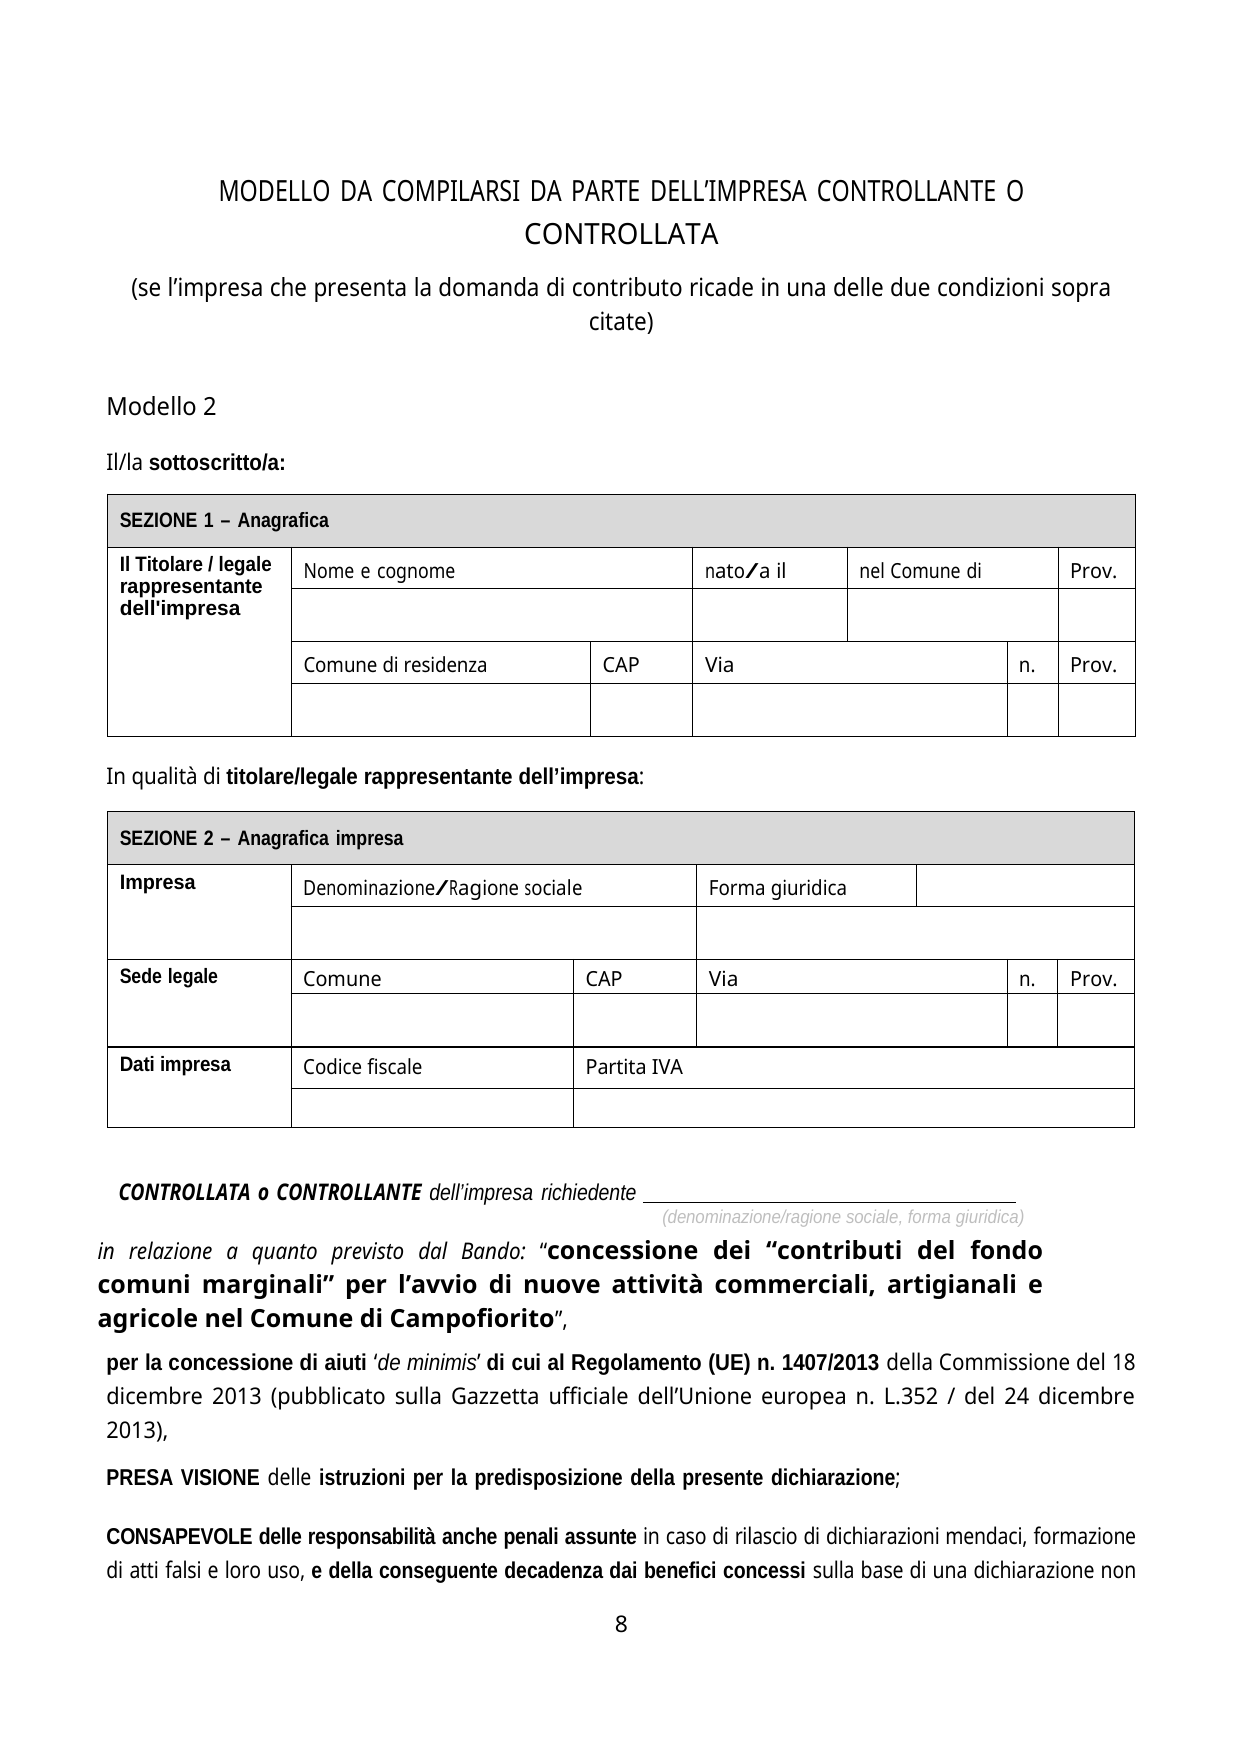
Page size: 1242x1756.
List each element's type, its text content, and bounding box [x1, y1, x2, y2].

table_cell Prov. [1058, 960, 1134, 993]
text In qualità di titolare/legale rappresentante dell’impresa: [106, 760, 1148, 791]
table_header SEZIONE 1 – Anagrafica [108, 495, 1135, 547]
table_cell Nome e cognome [292, 548, 692, 588]
table_cell [292, 684, 590, 736]
table_cell [292, 994, 573, 1046]
table_cell Forma giuridica [697, 865, 916, 906]
table_cell [591, 684, 692, 736]
table_cell [1008, 994, 1057, 1046]
table_cell [574, 994, 696, 1046]
table_cell [917, 865, 1134, 906]
table_cell in relazione a quanto previsto dal Bando: “concessione dei “contributi del fondo comuni marginali” per l’avvio di nuove attività commerciali, artigianali e agricole nel Comune di Campofiorito”, [98, 1233, 1044, 1335]
table_header CONTROLLATA o CONTROLLANTE dell’impresa richiedente [98, 1182, 1044, 1207]
table_cell nel Comune di [848, 548, 1058, 588]
table_cell [697, 907, 1134, 959]
subtitle MODELLO DA COMPILARSI DA PARTE DELL’IMPRESA CONTROLLANTE O CONTROLLATA [124, 170, 1118, 253]
subtitle (se l’impresa che presenta la domanda di contributo ricade in una delle due condizioni sopra citate) [124, 270, 1118, 338]
table_cell Denominazione/Ragione sociale [292, 865, 696, 906]
text Modello 2 [106, 388, 1148, 422]
table_cell [292, 1089, 573, 1127]
table_cell Partita IVA [574, 1048, 1134, 1088]
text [106, 1520, 1136, 1585]
table_cell [848, 589, 1058, 641]
table_cell CAP [591, 642, 692, 682]
table_cell Codice fiscale [292, 1048, 573, 1088]
table_cell Via [693, 642, 1007, 682]
table_cell [292, 589, 692, 641]
table_cell [693, 589, 847, 641]
table_cell [574, 1089, 1134, 1127]
table_cell (denominazione/ragione sociale, forma giuridica) [98, 1207, 1044, 1233]
table_cell [1008, 684, 1058, 736]
table_cell [693, 684, 1007, 736]
table_cell Prov. [1059, 548, 1135, 588]
table_cell Comune [292, 960, 573, 993]
table_cell Il Titolare / legale rappresentante dell'impresa [108, 548, 291, 736]
table_cell Impresa [108, 865, 291, 959]
table_cell [1059, 684, 1135, 736]
table_cell Sede legale [108, 960, 291, 1046]
table_cell CAP [574, 960, 696, 993]
table_cell [697, 994, 1007, 1046]
table_cell n. [1008, 960, 1057, 993]
subtitle PRESA VISIONE delle istruzioni per la predisposizione della presente dichiarazione; [106, 1461, 1148, 1492]
table_cell nato/a il [693, 548, 847, 588]
text Il/la sottoscritto/a: [106, 446, 1148, 477]
table_header SEZIONE 2 – Anagrafica impresa [108, 812, 1134, 864]
table_cell [292, 907, 696, 959]
table_cell [1058, 994, 1134, 1046]
text per la concessione di aiuti ‘de minimis’ di cui al Regolamento (UE) n. 1407/2013 della Commissione del 18 dicembre 2013 (pubblicato sulla Gazzetta ufficiale dell’Unione europea n. L.352 / del 24 dicembre 2013), [106, 1346, 1136, 1446]
table_cell Dati impresa [108, 1048, 291, 1127]
table_cell Comune di residenza [292, 642, 590, 682]
table_cell Prov. [1059, 642, 1135, 682]
table_cell Via [697, 960, 1007, 993]
table_cell n. [1008, 642, 1058, 682]
table_cell [1059, 589, 1135, 641]
